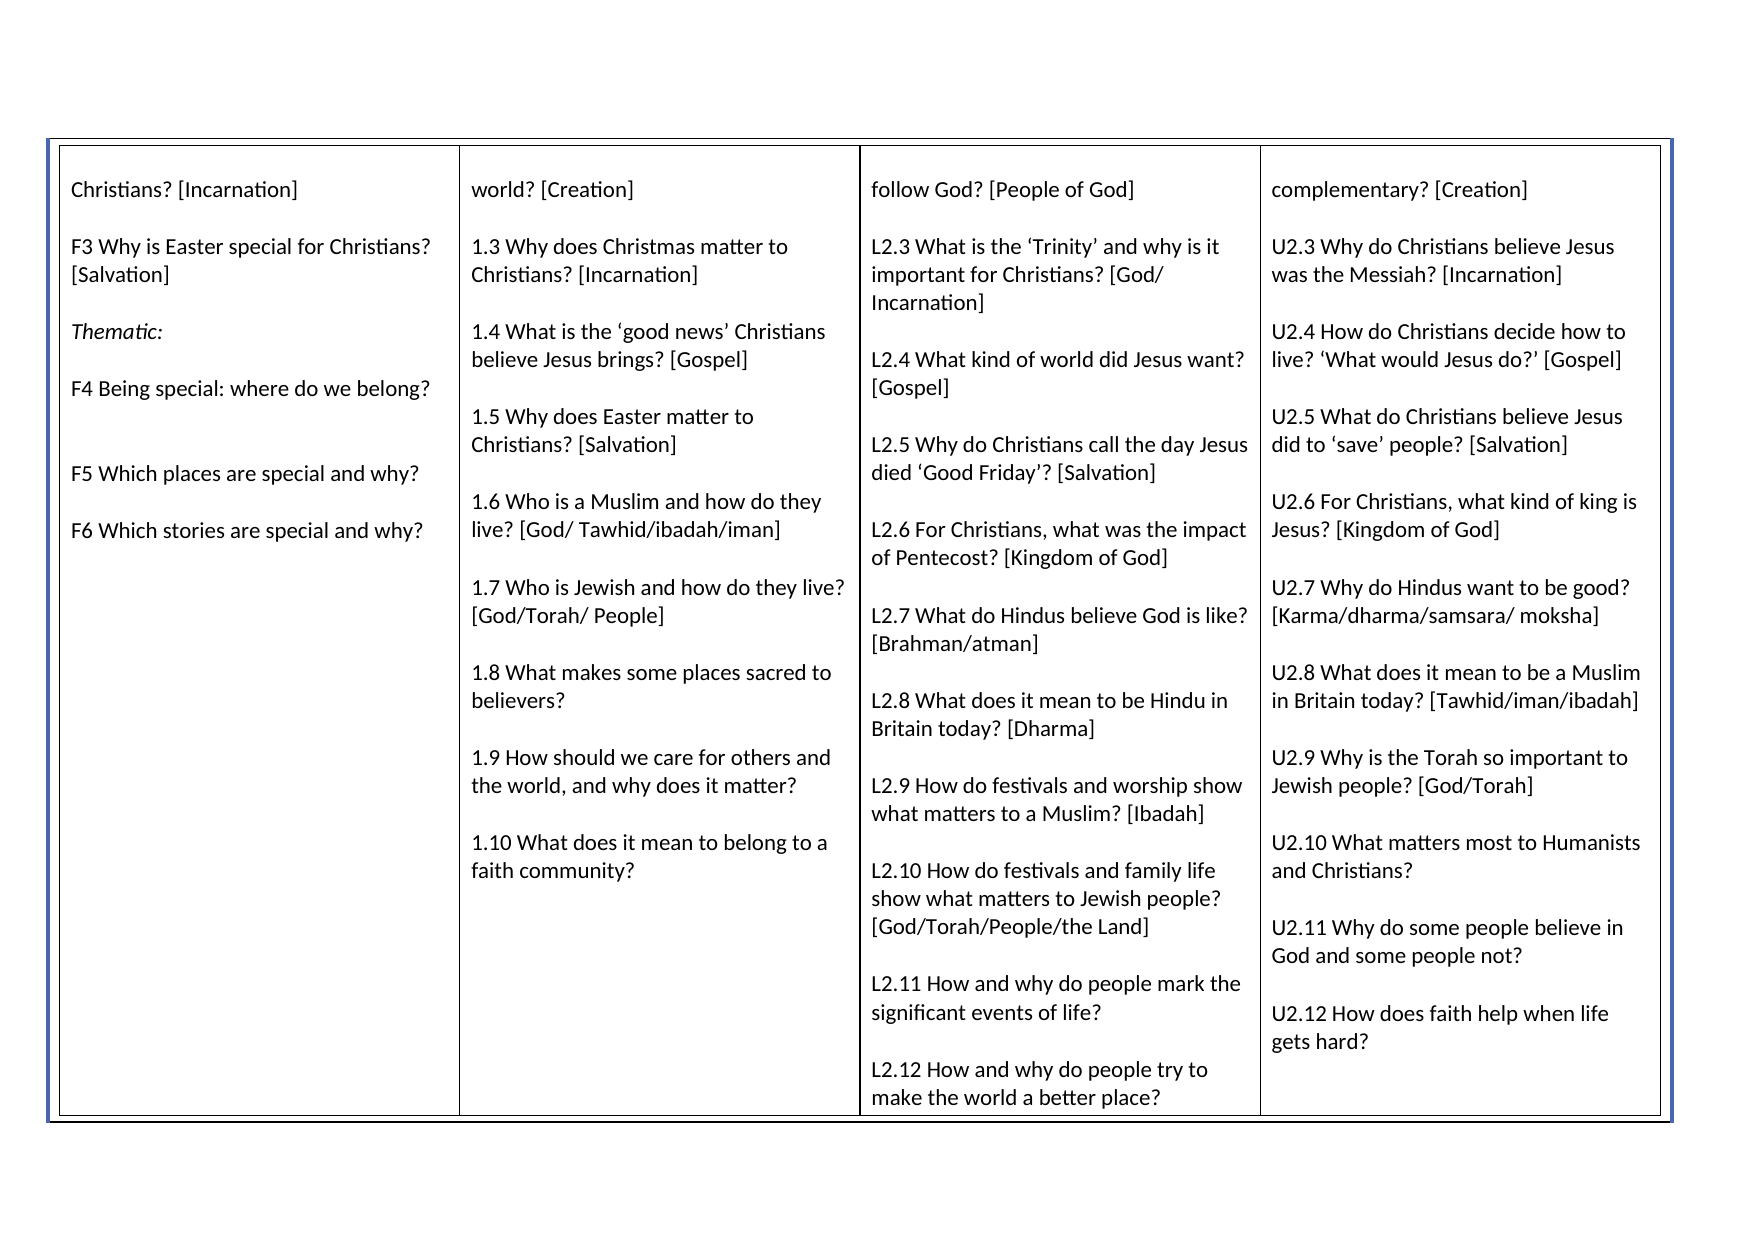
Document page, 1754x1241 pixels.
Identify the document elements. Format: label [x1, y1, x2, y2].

table_cell [50, 139, 1670, 1121]
